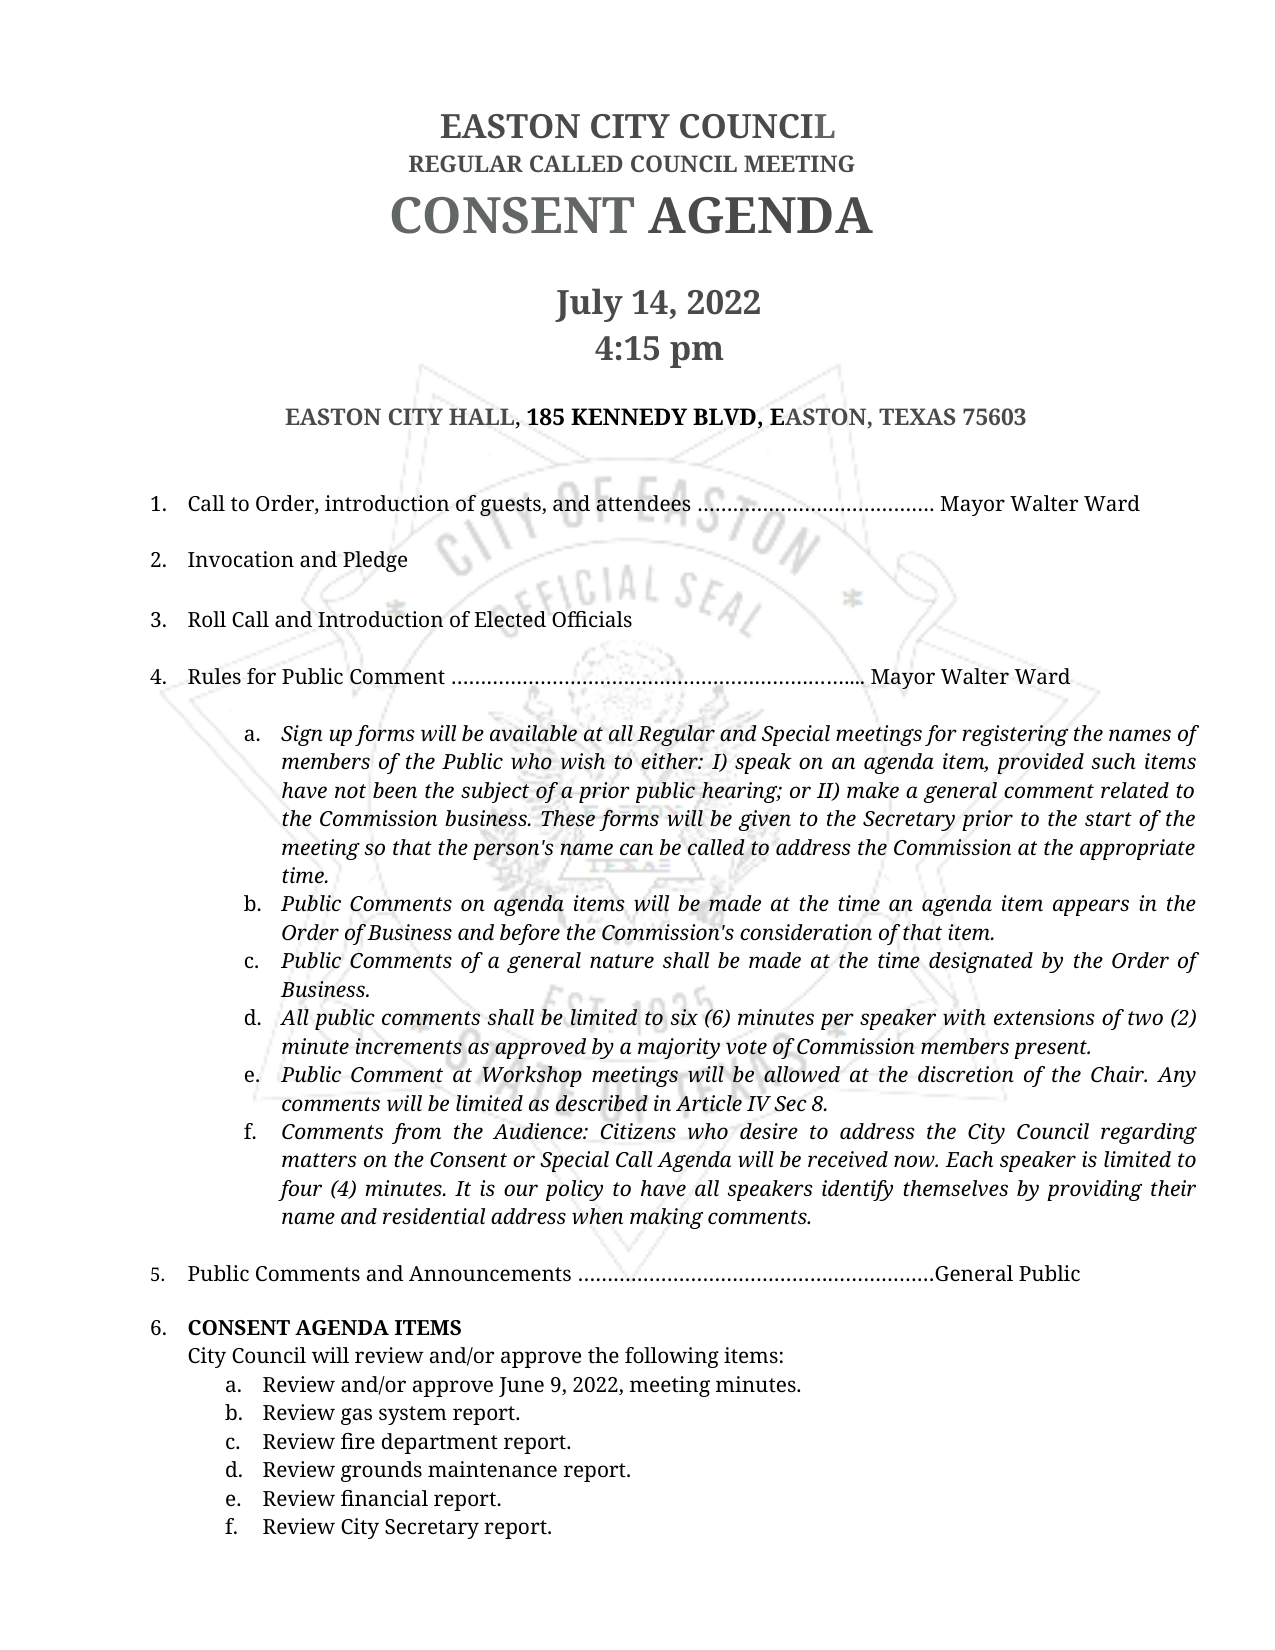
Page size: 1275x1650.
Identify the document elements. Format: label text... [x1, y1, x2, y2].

text REGULAR CALLED COUNCIL MEETING [75, 148, 1200, 180]
text 4:15 pm [119, 324, 1200, 370]
list Sign up forms will be available at all Regular and Special meetings for registering the names of members of the Public who wish to either: I) speak on an agenda item, provided such items have not been the subject of a prior public hearing; or II) make a general comment related to the Commission business. These forms will be given to the Secretary prior to the start of the meeting so that the person's name can be called to address the Commission at the appropriate time. [244, 719, 1200, 889]
list Public Comments on agenda items will be made at the time an agenda item appears in the Order of Business and before the Commission's consideration of that item. [244, 889, 1200, 946]
list Rules for Public Comment ………………………………………………………….... Mayor Walter Ward [150, 662, 1200, 691]
text EASTON CITY COUNCIL [75, 103, 1200, 148]
list Review grounds maintenance report. [225, 1455, 1200, 1484]
list Review financial report. [225, 1484, 1200, 1512]
list Review and/or approve June 9, 2022, meeting minutes. [225, 1370, 1200, 1398]
list Review gas system report. [225, 1398, 1200, 1427]
list Public Comments and Announcements ……………………………………………………General Public [150, 1259, 1200, 1288]
list All public comments shall be limited to six (6) minutes per speaker with extensions of two (2) minute increments as approved by a majority vote of Commission members present. [244, 1003, 1200, 1060]
list Public Comment at Workshop meetings will be allowed at the discretion of the Chair. Any comments will be limited as described in Article IV Sec 8. [244, 1060, 1200, 1117]
list Roll Call and Introduction of Elected Officials [150, 605, 1200, 634]
text July 14, 2022 [117, 279, 1200, 324]
list CONSENT AGENDA ITEMS [150, 1313, 1200, 1342]
list Comments from the Audience: Citizens who desire to address the City Council regarding matters on the Consent or Special Call Agenda will be received now. Each speaker is limited to four (4) minutes. It is our policy to have all speakers identify themselves by providing their name and residential address when making comments. [244, 1117, 1200, 1231]
list Review City Secretary report. [225, 1512, 1200, 1541]
text EASTON CITY HALL, 185 KENNEDY BLVD, EASTON, TEXAS 75603 [117, 401, 1200, 432]
list Review fire department report. [225, 1427, 1200, 1455]
list Public Comments of a general nature shall be made at the time designated by the Order of Business. [244, 946, 1200, 1003]
text CONSENT AGENDA [75, 180, 1200, 248]
list Call to Order, introduction of guests, and attendees …………………………………. Mayor Walter Ward [150, 489, 1200, 517]
list Invocation and Pledge [150, 546, 1200, 574]
text City Council will review and/or approve the following items: [150, 1342, 1200, 1370]
